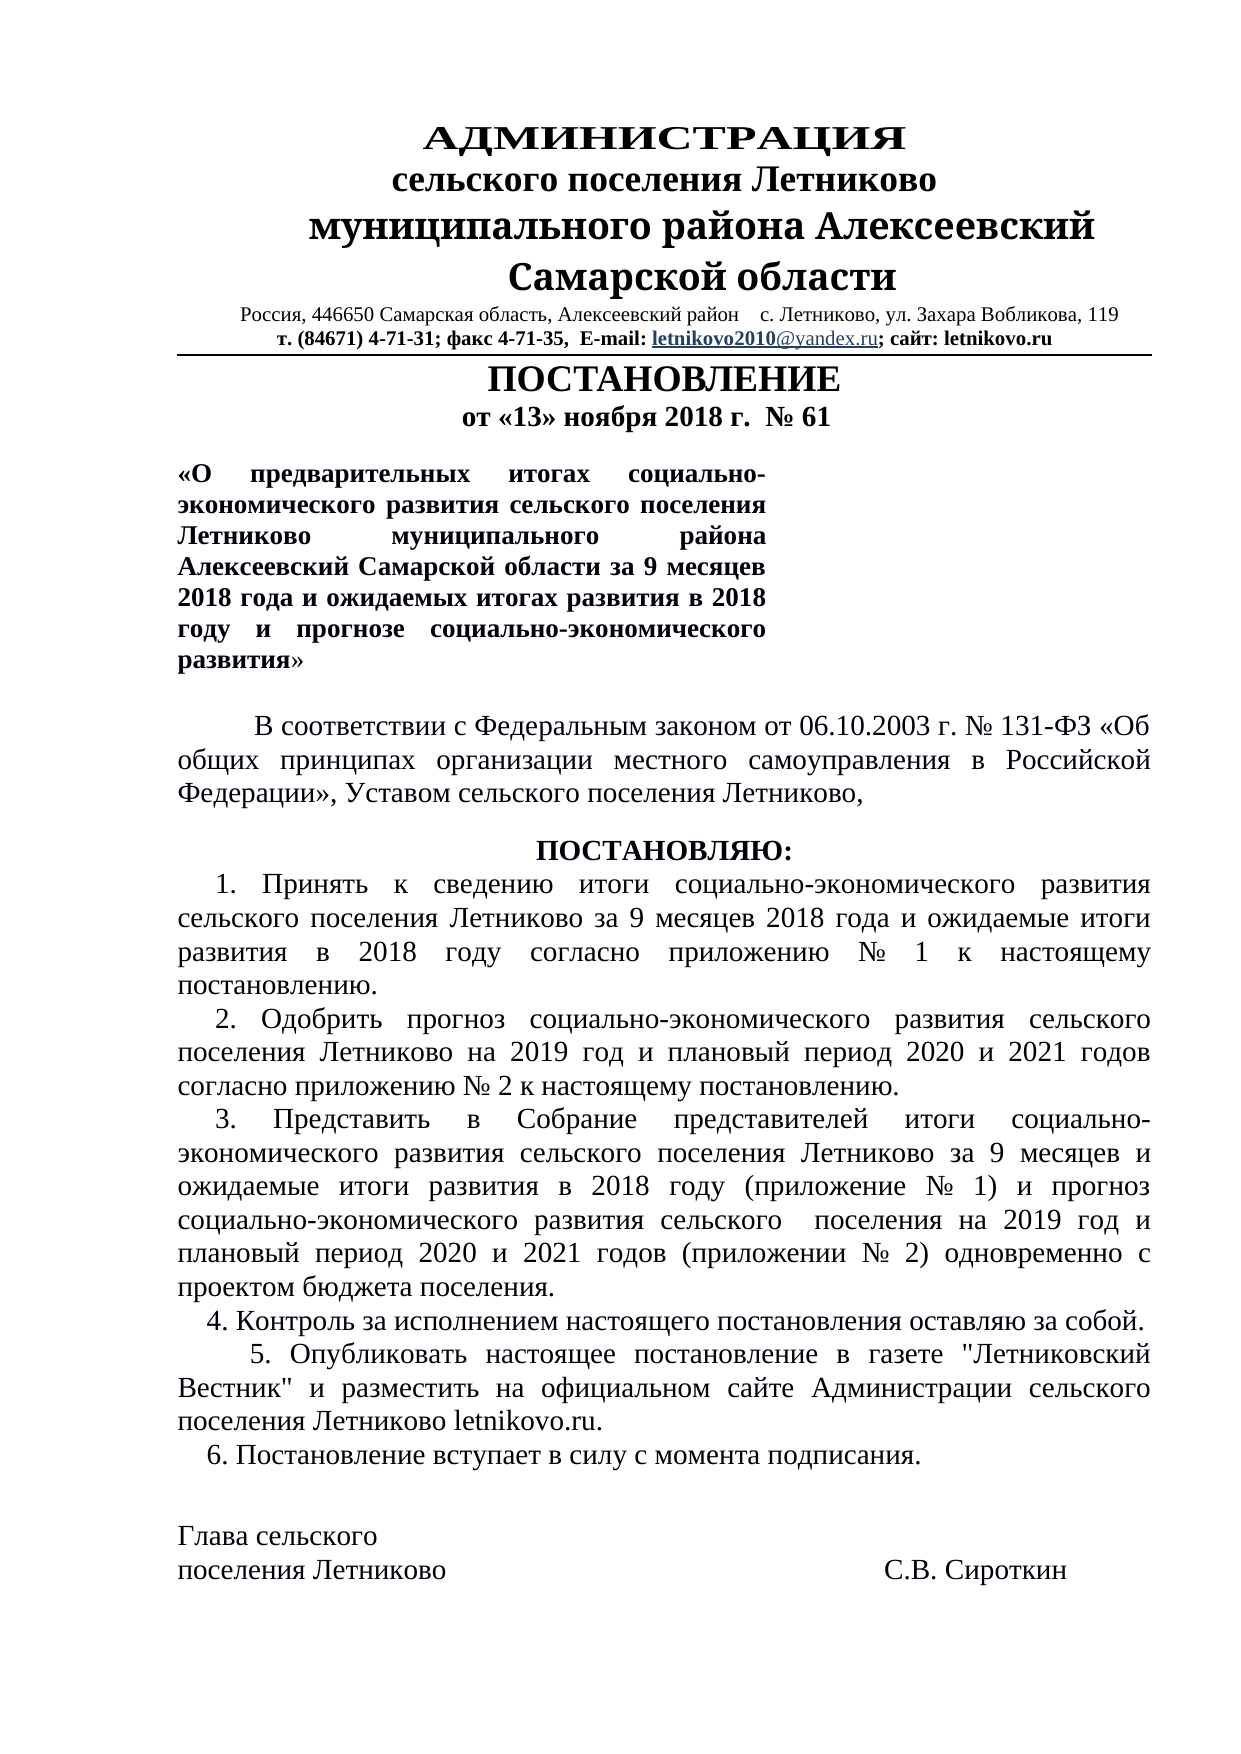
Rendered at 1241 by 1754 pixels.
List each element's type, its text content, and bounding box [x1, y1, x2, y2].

text 4. Контроль за исполнением настоящего постановления оставляю за собой. [177, 1303, 1152, 1336]
text «О предварительных итогах социально-экономического развития сельского поселения Летниково муниципального района Алексеевский Самарской области за 9 месяцев 2018 года и ожидаемых итогах развития в 2018 году и прогнозе социально-экономического развития» [177, 457, 766, 675]
text В соответствии с Федеральным законом от 06.10.2003 г. № 131-ФЗ «Об общих принципах организации местного самоуправления в Российской Федерации», Уставом сельского поселения Летниково, [177, 675, 1152, 809]
text муниципального района Алексеевский [252, 199, 1152, 251]
text 2. Одобрить прогноз социально-экономического развития сельского поселения Летниково на 2019 год и плановый период 2020 и 2021 годов согласно приложению № 2 к настоящему постановлению. [177, 1001, 1152, 1101]
text 6. Постановление вступает в силу с момента подписания. [177, 1437, 1152, 1470]
text 5. Опубликовать настоящее постановление в газете "Летниковский Вестник" и разместить на официальном сайте Администрации сельского поселения Летниково letnikovo.ru. [177, 1336, 1152, 1437]
text Самарской области [252, 251, 1152, 302]
text 1. Принять к сведению итоги социально-экономического развития сельского поселения Летниково за 9 месяцев 2018 года и ожидаемые итоги развития в 2018 году согласно приложению № 1 к настоящему постановлению. [177, 867, 1152, 1001]
text АДМИНИСТРАЦИЯ [177, 118, 1152, 156]
text ПОСТАНОВЛЯЮ: [177, 833, 1152, 867]
text Россия, 446650 Самарская область, Алексеевский район с. Летниково, ул. Захара Вобликова, 119 [177, 302, 1152, 326]
text ПОСТАНОВЛЕНИЕ [177, 356, 1152, 399]
text поселения Летниково С.В. Сироткин [177, 1552, 1152, 1586]
text от «13» ноября 2018 г. № 61 [177, 399, 1152, 433]
text т. (84671) 4-71-31; факс 4-71-35, E-mail: letnikovo2010@yandex.ru; сайт: letnikovo.ru [177, 326, 1152, 354]
text сельского поселения Летниково [177, 156, 1152, 199]
text 3. Представить в Собрание представителей итоги социально-экономического развития сельского поселения Летниково за 9 месяцев и ожидаемые итоги развития в 2018 году (приложение № 1) и прогноз социально-экономического развития сельского поселения на 2019 год и плановый период 2020 и 2021 годов (приложении № 2) одновременно с проектом бюджета поселения. [177, 1101, 1152, 1303]
text Глава сельского [177, 1518, 1152, 1552]
